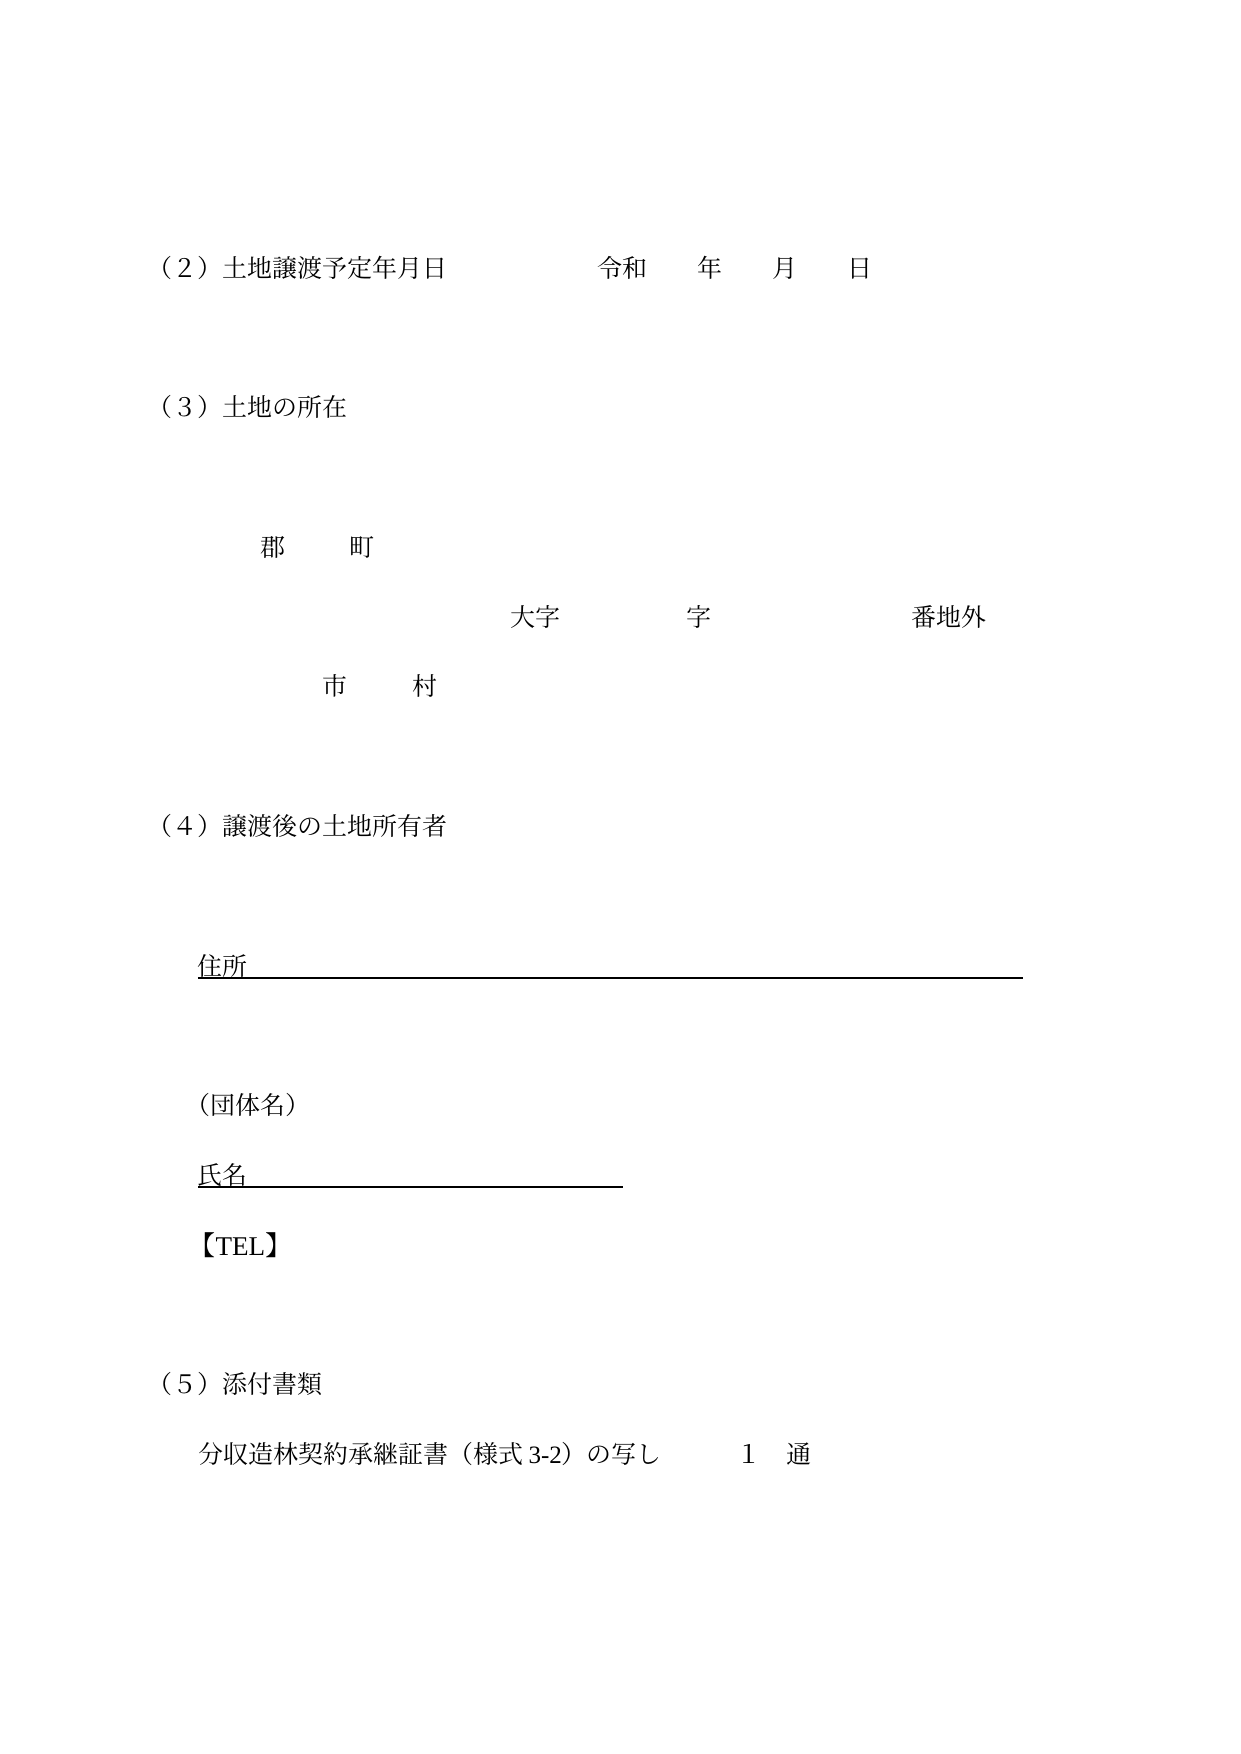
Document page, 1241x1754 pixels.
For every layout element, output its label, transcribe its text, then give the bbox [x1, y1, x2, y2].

text 大字 字 番地外 [148, 580, 1092, 650]
text 市 村 [148, 650, 1092, 720]
text （団体名） [148, 1069, 1092, 1139]
text （３）土地の所在 [148, 371, 1092, 441]
text 住所 [148, 929, 1092, 999]
text （２）土地譲渡予定年月日 令和 年 月 日 [148, 231, 1092, 301]
text 【TEL】 [148, 1208, 1092, 1278]
text （４）譲渡後の土地所有者 [148, 790, 1092, 859]
text 氏名 [148, 1139, 1092, 1208]
text 郡 町 [148, 511, 1092, 580]
text 分収造林契約承継証書（様式3-2）の写し １ 通 [148, 1418, 1092, 1488]
text （５）添付書類 [148, 1348, 1092, 1418]
